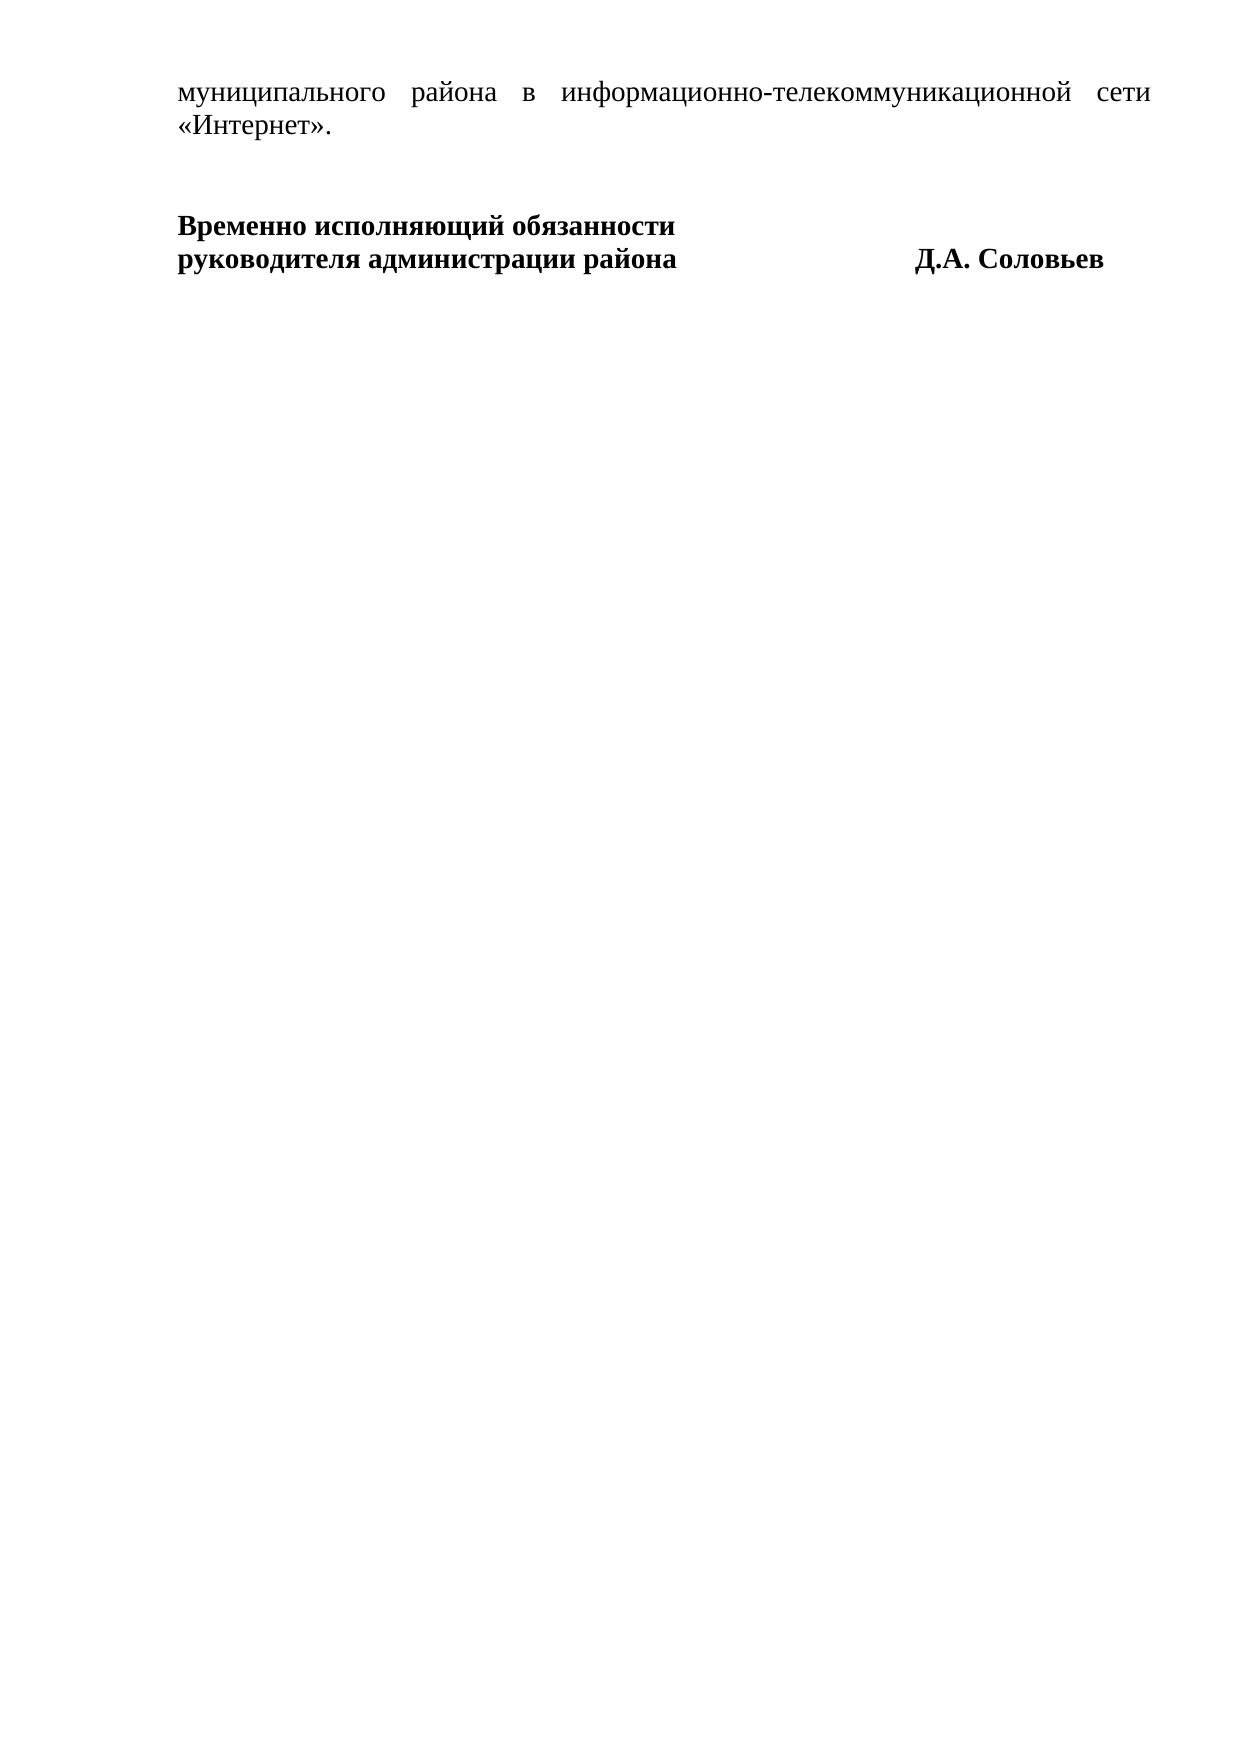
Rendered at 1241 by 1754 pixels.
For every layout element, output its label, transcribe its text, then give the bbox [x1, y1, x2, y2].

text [177, 74, 1152, 141]
text Временно исполняющий обязанности [177, 208, 1152, 242]
text руководителя администрации района Д.А. Соловьев [177, 242, 1152, 275]
